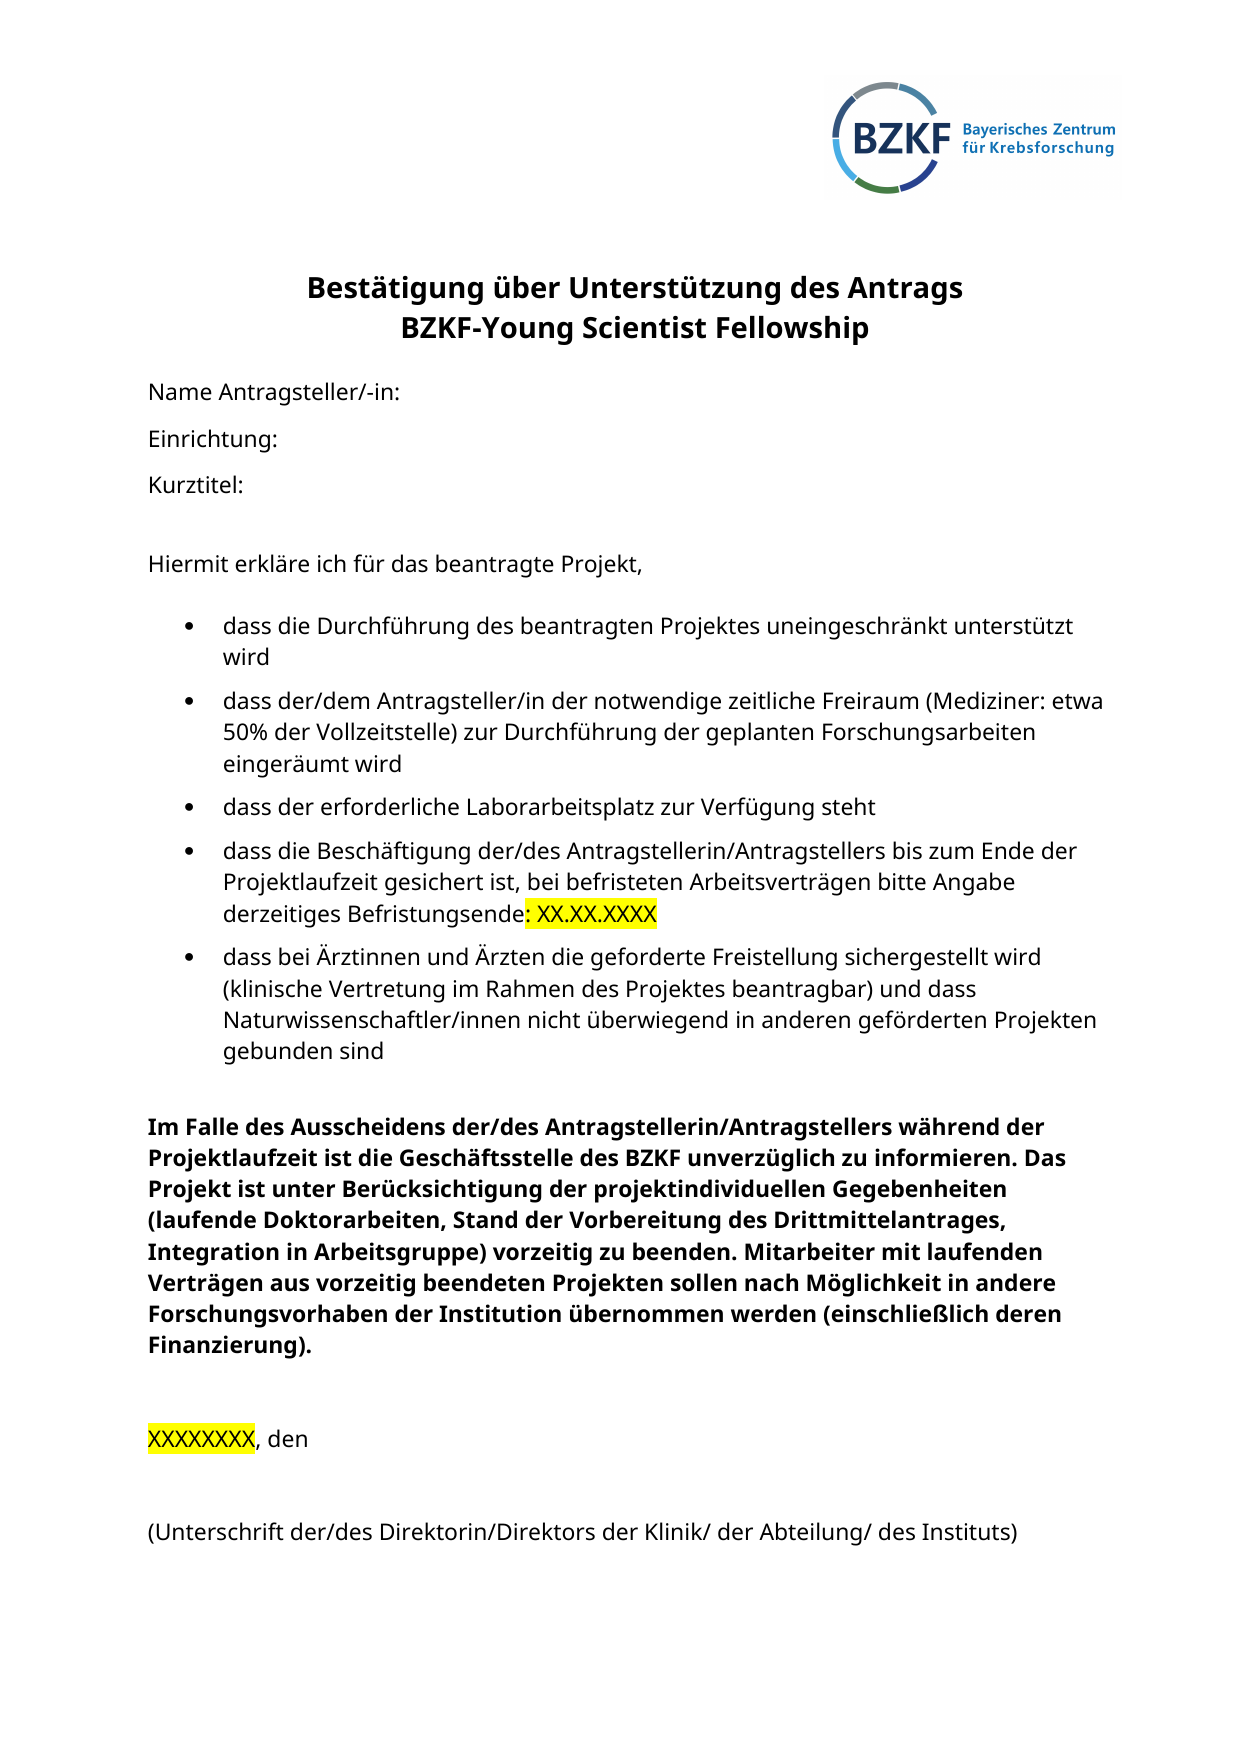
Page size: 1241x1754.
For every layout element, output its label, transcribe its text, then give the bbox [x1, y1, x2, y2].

text Hiermit erkläre ich für das beantragte Projekt, [148, 547, 1122, 579]
picture [823, 75, 1123, 200]
list dass der/dem Antragsteller/in der notwendige zeitliche Freiraum (Mediziner: etwa 50% der Vollzeitstelle) zur Durchführung der geplanten Forschungsarbeiten eingeräumt wird [185, 685, 1122, 779]
text Kurztitel: [148, 469, 1122, 501]
text Name Antragsteller/-in: [148, 376, 1122, 407]
list dass bei Ärztinnen und Ärzten die geforderte Freistellung sichergestellt wird (klinische Vertretung im Rahmen des Projektes beantragbar) und dass Naturwissenschaftler/innen nicht überwiegend in anderen geförderten Projekten gebunden sind [185, 941, 1122, 1066]
text Im Falle des Ausscheidens der/des Antragstellerin/Antragstellers während der Projektlaufzeit ist die Geschäftsstelle des BZKF unverzüglich zu informieren. Das Projekt ist unter Berücksichtigung der projektindividuellen Gegebenheiten (laufende Doktorarbeiten, Stand der Vorbereitung des Drittmittelantrages, Integration in Arbeitsgruppe) vorzeitig zu beenden. Mitarbeiter mit laufenden Verträgen aus vorzeitig beendeten Projekten sollen nach Möglichkeit in andere Forschungsvorhaben der Institution übernommen werden (einschließlich deren Finanzierung). [148, 1110, 1122, 1360]
text BZKF-Young Scientist Fellowship [148, 307, 1122, 347]
list dass die Durchführung des beantragten Projektes uneingeschränkt unterstützt wird [185, 610, 1122, 672]
text XXXXXXXX, den [148, 1422, 1122, 1454]
text Einrichtung: [148, 422, 1122, 454]
text Bestätigung über Unterstützung des Antrags [148, 268, 1122, 307]
list dass der erforderliche Laborarbeitsplatz zur Verfügung steht [185, 791, 1122, 822]
text (Unterschrift der/des Direktorin/Direktors der Klinik/ der Abteilung/ des Instituts) [148, 1516, 1122, 1547]
list dass die Beschäftigung der/des Antragstellerin/Antragstellers bis zum Ende der Projektlaufzeit gesichert ist, bei befristeten Arbeitsverträgen bitte Angabe derzeitiges Befristungsende: XX.XX.XXXX [185, 835, 1122, 929]
